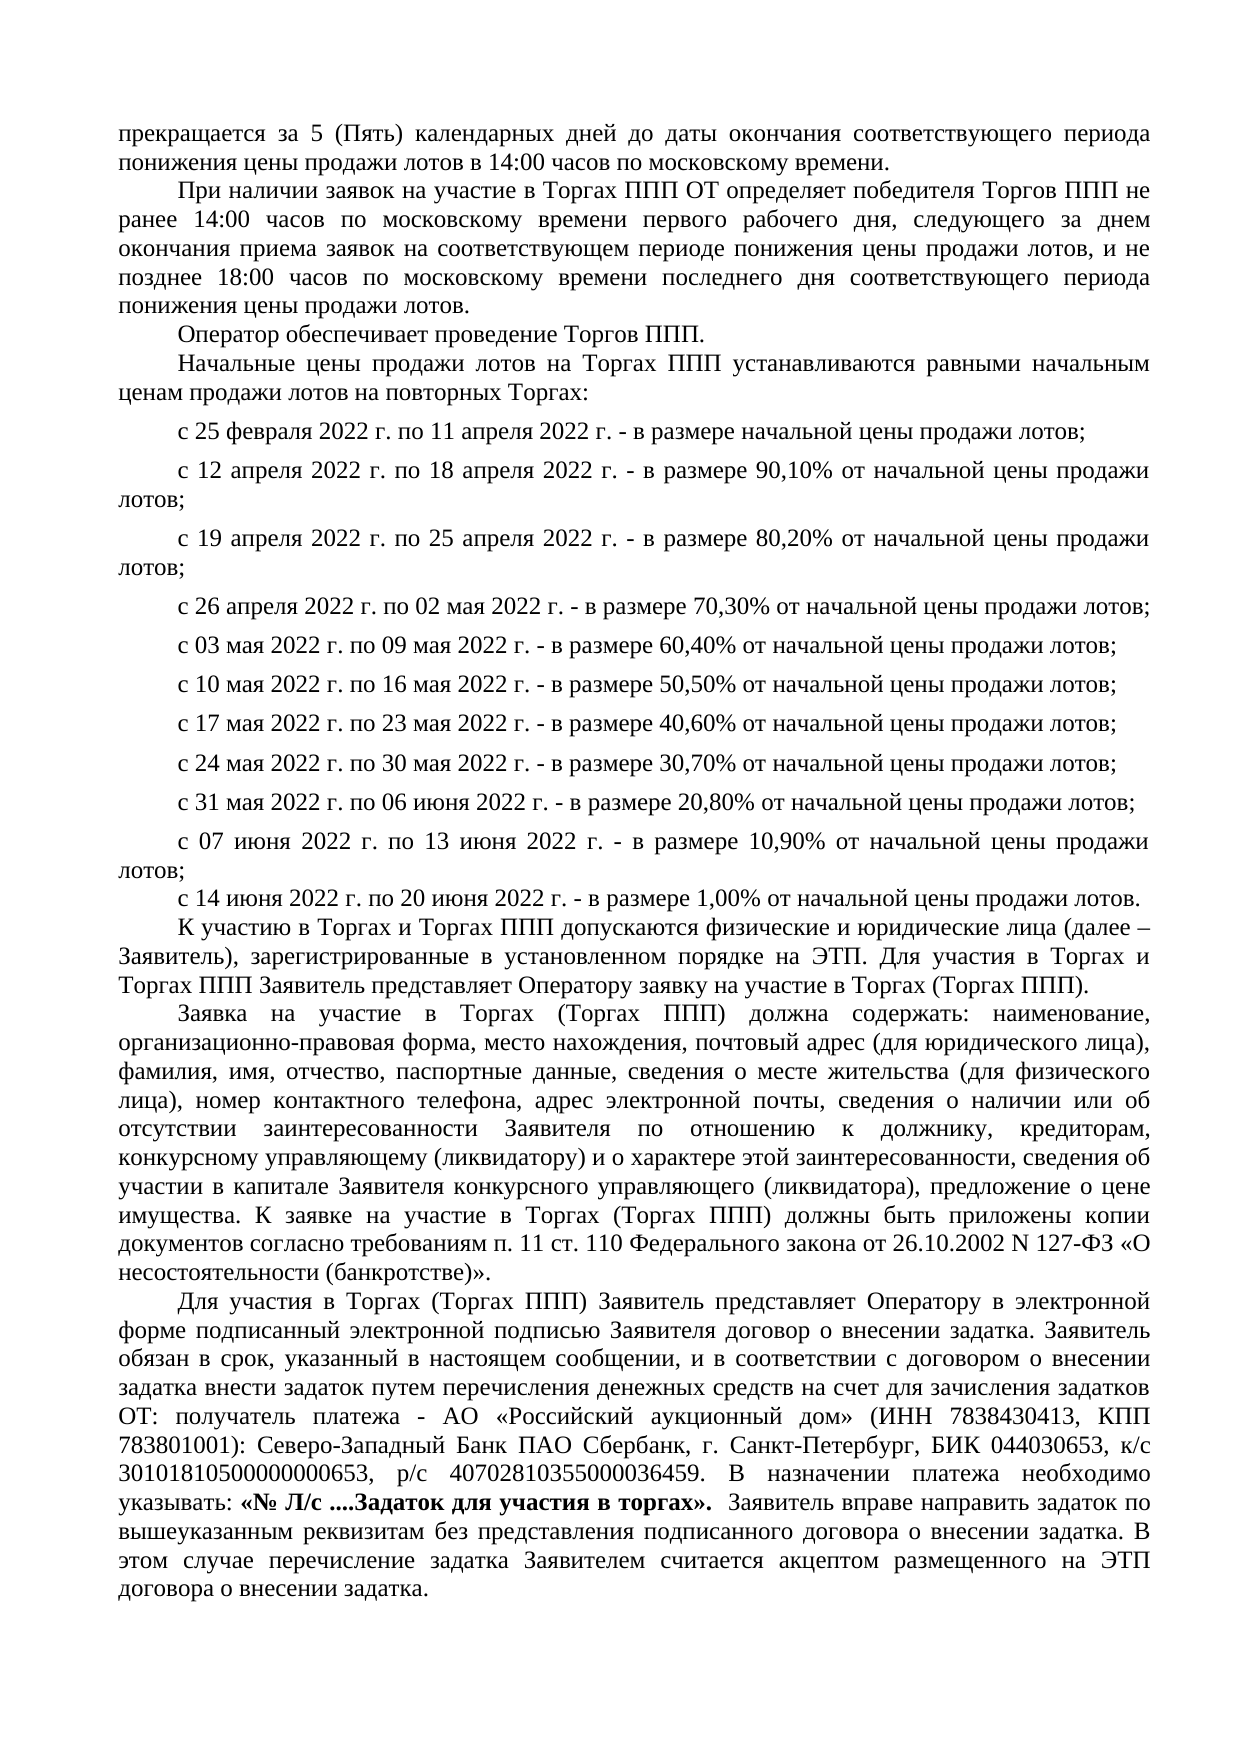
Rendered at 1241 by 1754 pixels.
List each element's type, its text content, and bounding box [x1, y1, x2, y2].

text Для участия в Торгах (Торгах ППП) Заявитель представляет Оператору в электронной форме подписанный электронной подписью Заявителя договор о внесении задатка. Заявитель обязан в срок, указанный в настоящем сообщении, и в соответствии с договором о внесении задатка внести задаток путем перечисления денежных средств на счет для зачисления задатков ОТ: получатель платежа - АО «Российский аукционный дом» (ИНН 7838430413, КПП 783801001): Северо-Западный Банк ПАО Сбербанк, г. Санкт-Петербург, БИК 044030653, к/с 30101810500000000653, р/с 40702810355000036459. В назначении платежа необходимо указывать: «№ Л/с ....Задаток для участия в торгах». Заявитель вправе направить задаток по вышеуказанным реквизитам без представления подписанного договора о внесении задатка. В этом случае перечисление задатка Заявителем считается акцептом размещенного на ЭТП договора о внесении задатка. [118, 1286, 1151, 1602]
text с 25 февраля 2022 г. по 11 апреля 2022 г. - в размере начальной цены продажи лотов; [118, 416, 1151, 445]
text Начальные цены продажи лотов на Торгах ППП устанавливаются равными начальным ценам продажи лотов на повторных Торгах: [118, 348, 1151, 406]
text с 17 мая 2022 г. по 23 мая 2022 г. - в размере 40,60% от начальной цены продажи лотов; [118, 708, 1151, 737]
text с 19 апреля 2022 г. по 25 апреля 2022 г. - в размере 80,20% от начальной цены продажи лотов; [118, 523, 1151, 581]
text с 10 мая 2022 г. по 16 мая 2022 г. - в размере 50,50% от начальной цены продажи лотов; [118, 669, 1151, 698]
text с 07 июня 2022 г. по 13 июня 2022 г. - в размере 10,90% от начальной цены продажи лотов; [118, 826, 1151, 883]
text Заявка на участие в Торгах (Торгах ППП) должна содержать: наименование, организационно-правовая форма, место нахождения, почтовый адрес (для юридического лица), фамилия, имя, отчество, паспортные данные, сведения о месте жительства (для физического лица), номер контактного телефона, адрес электронной почты, сведения о наличии или об отсутствии заинтересованности Заявителя по отношению к должнику, кредиторам, конкурсному управляющему (ликвидатору) и о характере этой заинтересованности, сведения об участии в капитале Заявителя конкурсного управляющего (ликвидатора), предложение о цене имущества. К заявке на участие в Торгах (Торгах ППП) должны быть приложены копии документов согласно требованиям п. 11 ст. 110 Федерального закона от 26.10.2002 N 127-ФЗ «О несостоятельности (банкротстве)». [118, 998, 1151, 1286]
text с 14 июня 2022 г. по 20 июня 2022 г. - в размере 1,00% от начальной цены продажи лотов. [118, 883, 1151, 912]
text с 03 мая 2022 г. по 09 мая 2022 г. - в размере 60,40% от начальной цены продажи лотов; [118, 630, 1151, 659]
text При наличии заявок на участие в Торгах ППП ОТ определяет победителя Торгов ППП не ранее 14:00 часов по московскому времени первого рабочего дня, следующего за днем окончания приема заявок на соответствующем периоде понижения цены продажи лотов, и не позднее 18:00 часов по московскому времени последнего дня соответствующего периода понижения цены продажи лотов. [118, 176, 1151, 319]
text К участию в Торгах и Торгах ППП допускаются физические и юридические лица (далее – Заявитель), зарегистрированные в установленном порядке на ЭТП. Для участия в Торгах и Торгах ППП Заявитель представляет Оператору заявку на участие в Торгах (Торгах ППП). [118, 912, 1151, 998]
text с 12 апреля 2022 г. по 18 апреля 2022 г. - в размере 90,10% от начальной цены продажи лотов; [118, 455, 1151, 513]
text Оператор обеспечивает проведение Торгов ППП. [118, 319, 1151, 348]
text с 31 мая 2022 г. по 06 июня 2022 г. - в размере 20,80% от начальной цены продажи лотов; [118, 787, 1151, 816]
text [118, 118, 1151, 176]
text с 26 апреля 2022 г. по 02 мая 2022 г. - в размере 70,30% от начальной цены продажи лотов; [118, 591, 1151, 620]
text с 24 мая 2022 г. по 30 мая 2022 г. - в размере 30,70% от начальной цены продажи лотов; [118, 748, 1151, 776]
